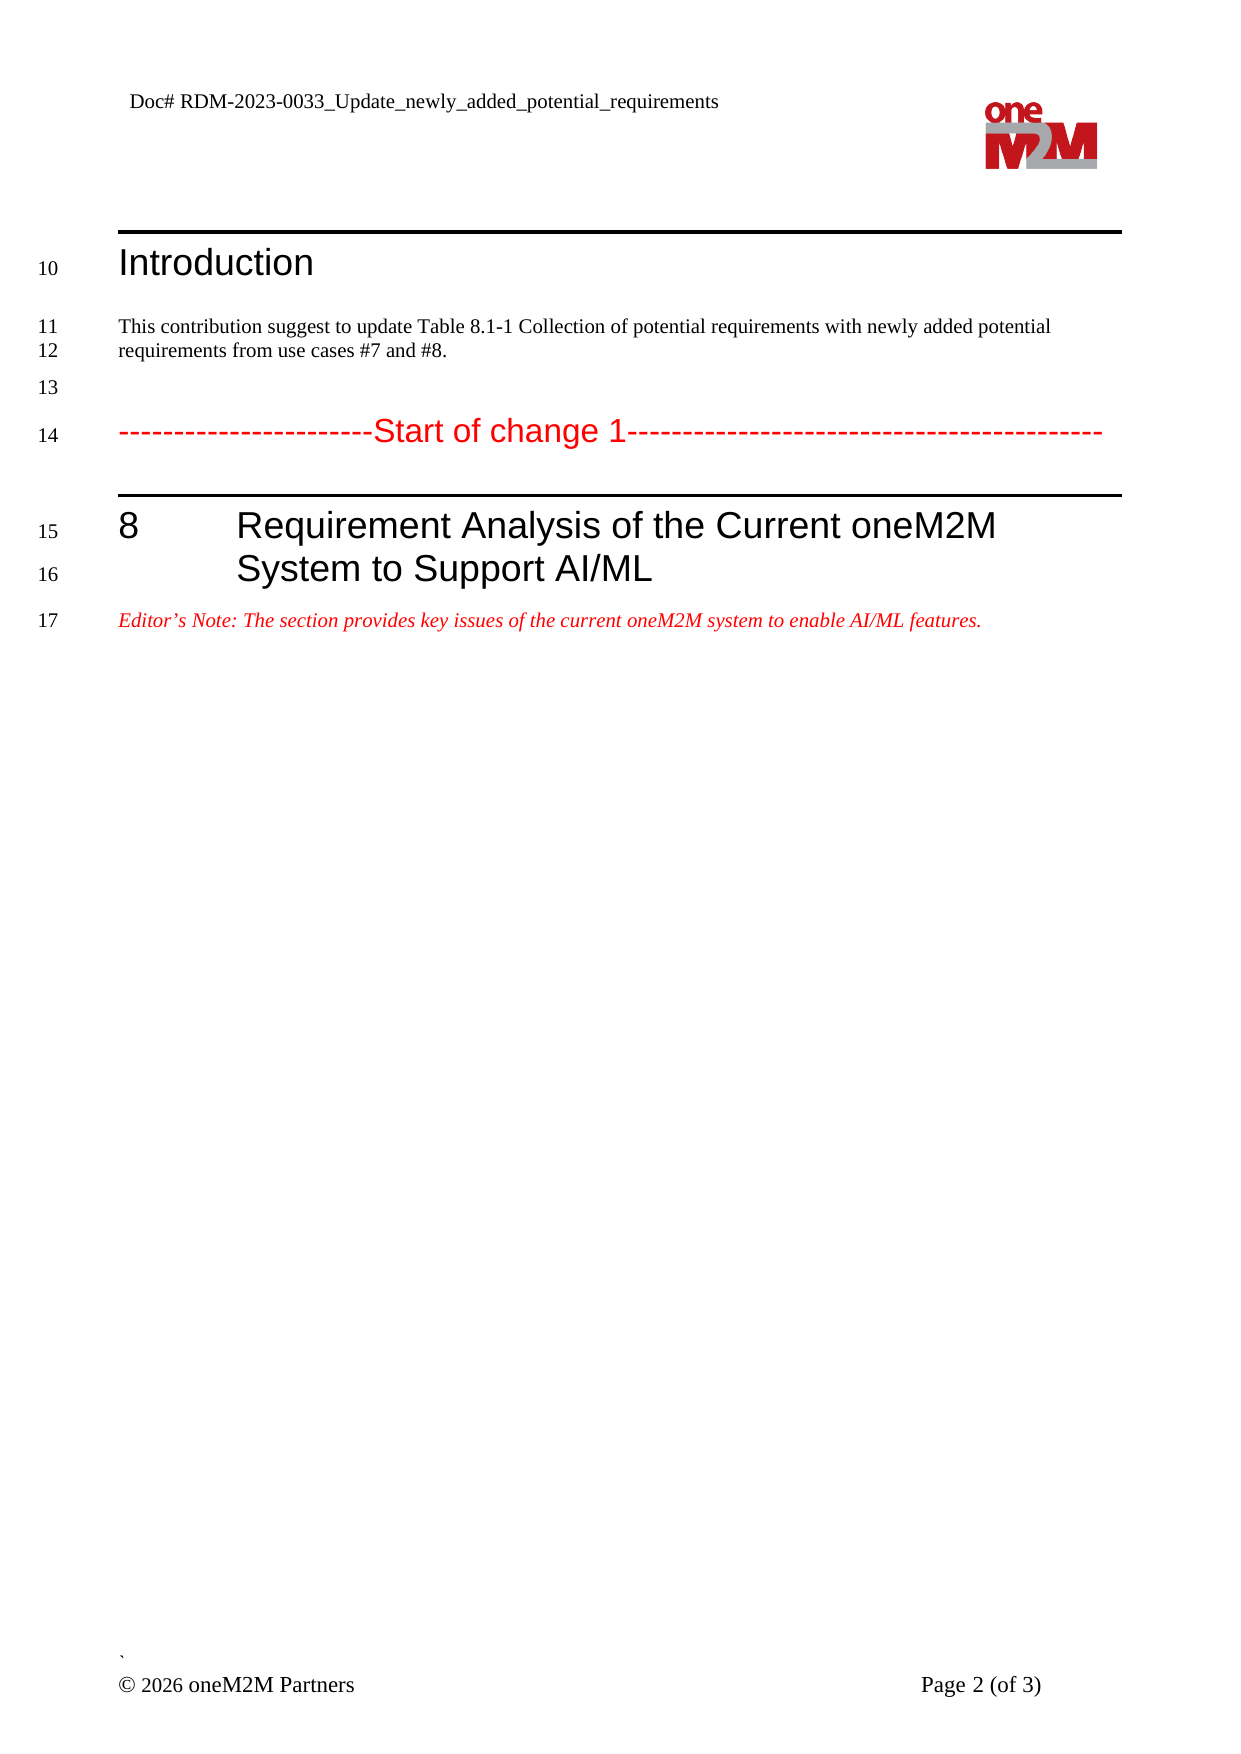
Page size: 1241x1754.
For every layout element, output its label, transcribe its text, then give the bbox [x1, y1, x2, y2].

subtitle 8 Requirement Analysis of the Current oneM2M System to Support AI/ML [118, 497, 1122, 589]
text Editor’s Note: The section provides key issues of the current oneM2M system to enable AI/ML features. [118, 608, 1122, 632]
text This contribution suggest to update Table 8.1-1 Collection of potential requirements with newly added potential requirements from use cases #7 and #8. [118, 314, 1122, 362]
subtitle Introduction [118, 234, 1122, 283]
picture [971, 88, 1111, 184]
subtitle -----------------------Start of change 1------------------------------------------- [118, 411, 1122, 450]
